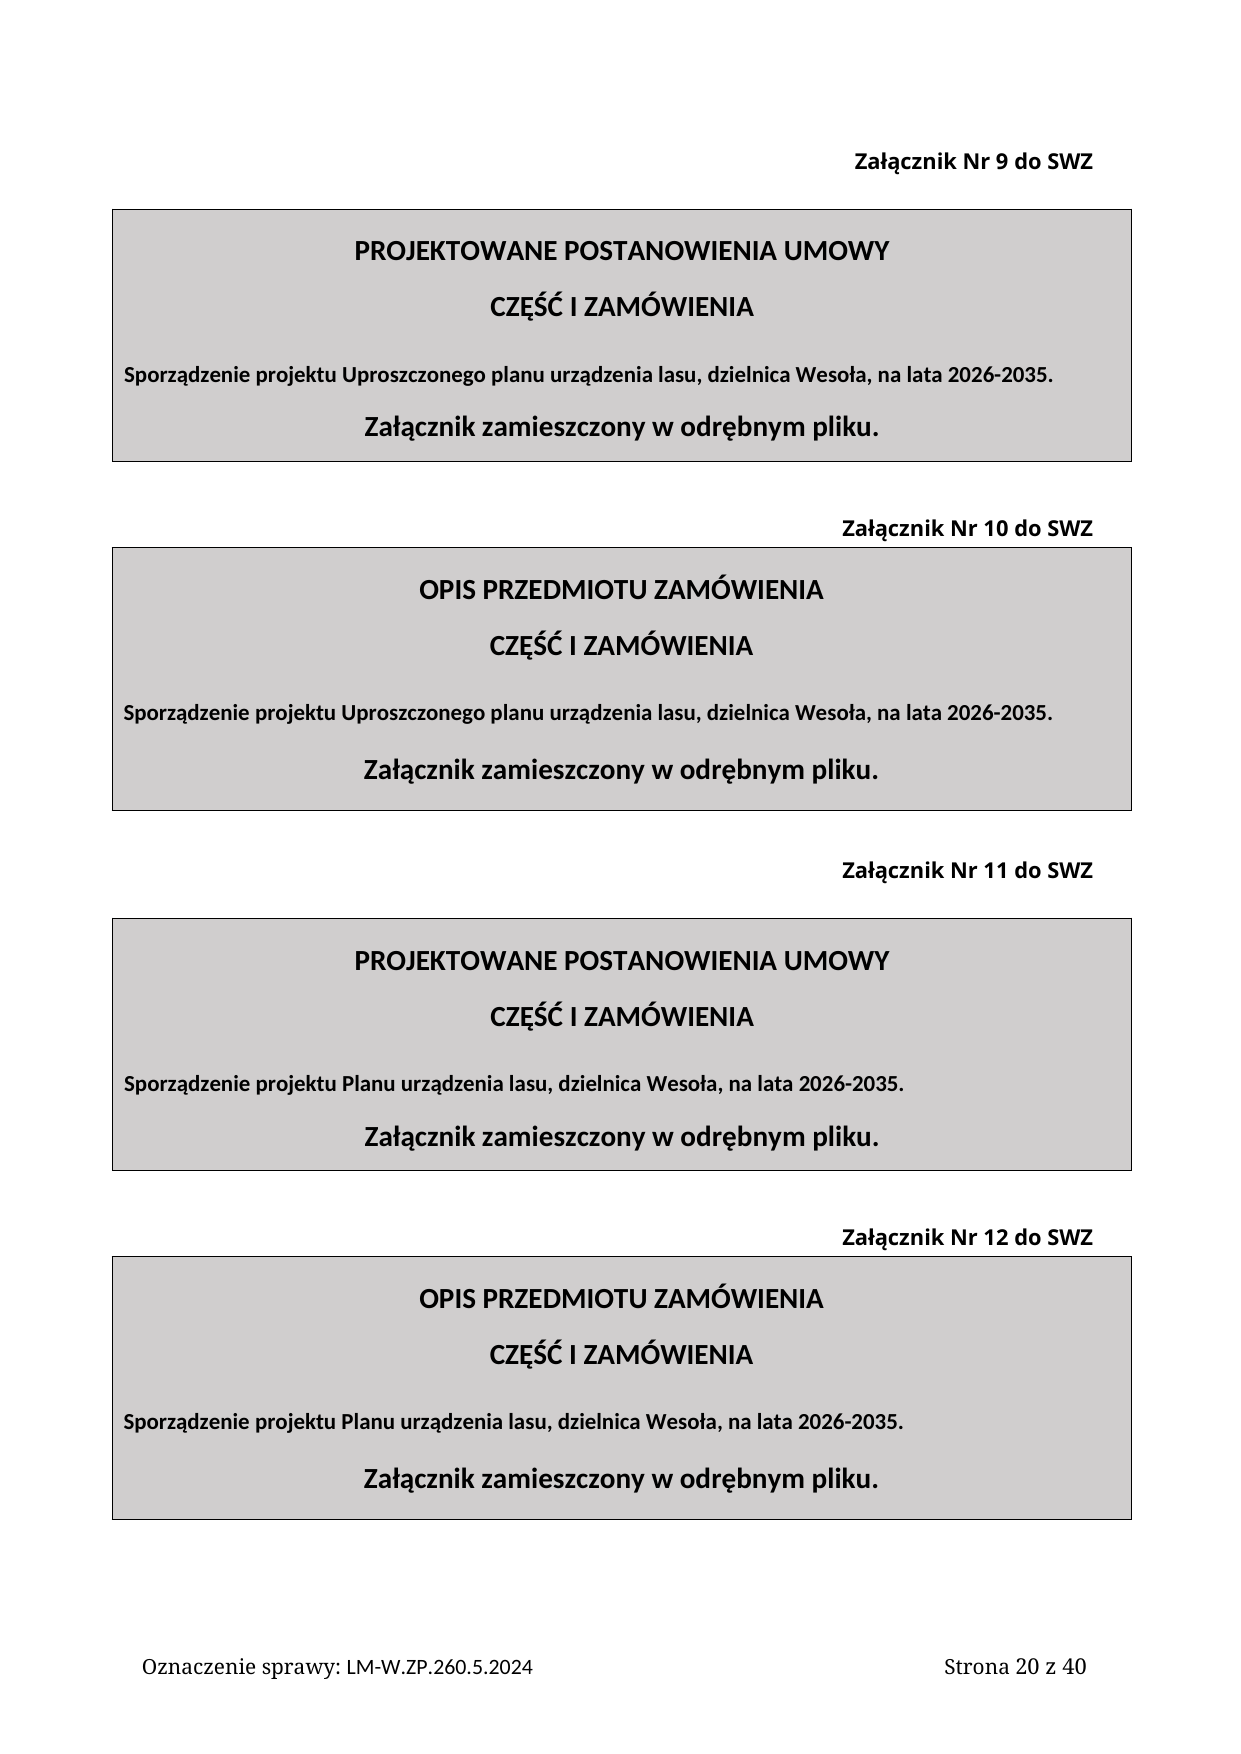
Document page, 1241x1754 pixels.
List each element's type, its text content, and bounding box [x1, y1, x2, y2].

subtitle Załącznik Nr 12 do SWZ [403, 1222, 1093, 1252]
table_header OPIS PRZEDMIOTU ZAMÓWIENIA CZĘŚĆ I ZAMÓWIENIA Sporządzenie projektu Planu urządzenia lasu, dzielnica Wesoła, na lata 2026-2035. Załącznik zamieszczony w odrębnym pliku. [113, 1257, 1131, 1519]
subtitle Załącznik Nr 10 do SWZ [403, 513, 1093, 543]
table_header PROJEKTOWANE POSTANOWIENIA UMOWY CZĘŚĆ I ZAMÓWIENIA Sporządzenie projektu Uproszczonego planu urządzenia lasu, dzielnica Wesoła, na lata 2026-2035. Załącznik zamieszczony w odrębnym pliku. [113, 210, 1131, 461]
table_header OPIS PRZEDMIOTU ZAMÓWIENIA CZĘŚĆ I ZAMÓWIENIA Sporządzenie projektu Uproszczonego planu urządzenia lasu, dzielnica Wesoła, na lata 2026-2035. Załącznik zamieszczony w odrębnym pliku. [113, 548, 1131, 810]
subtitle Załącznik Nr 11 do SWZ [328, 857, 1093, 884]
subtitle Załącznik Nr 9 do SWZ [328, 147, 1093, 174]
table_header PROJEKTOWANE POSTANOWIENIA UMOWY CZĘŚĆ I ZAMÓWIENIA Sporządzenie projektu Planu urządzenia lasu, dzielnica Wesoła, na lata 2026-2035. Załącznik zamieszczony w odrębnym pliku. [113, 919, 1131, 1170]
